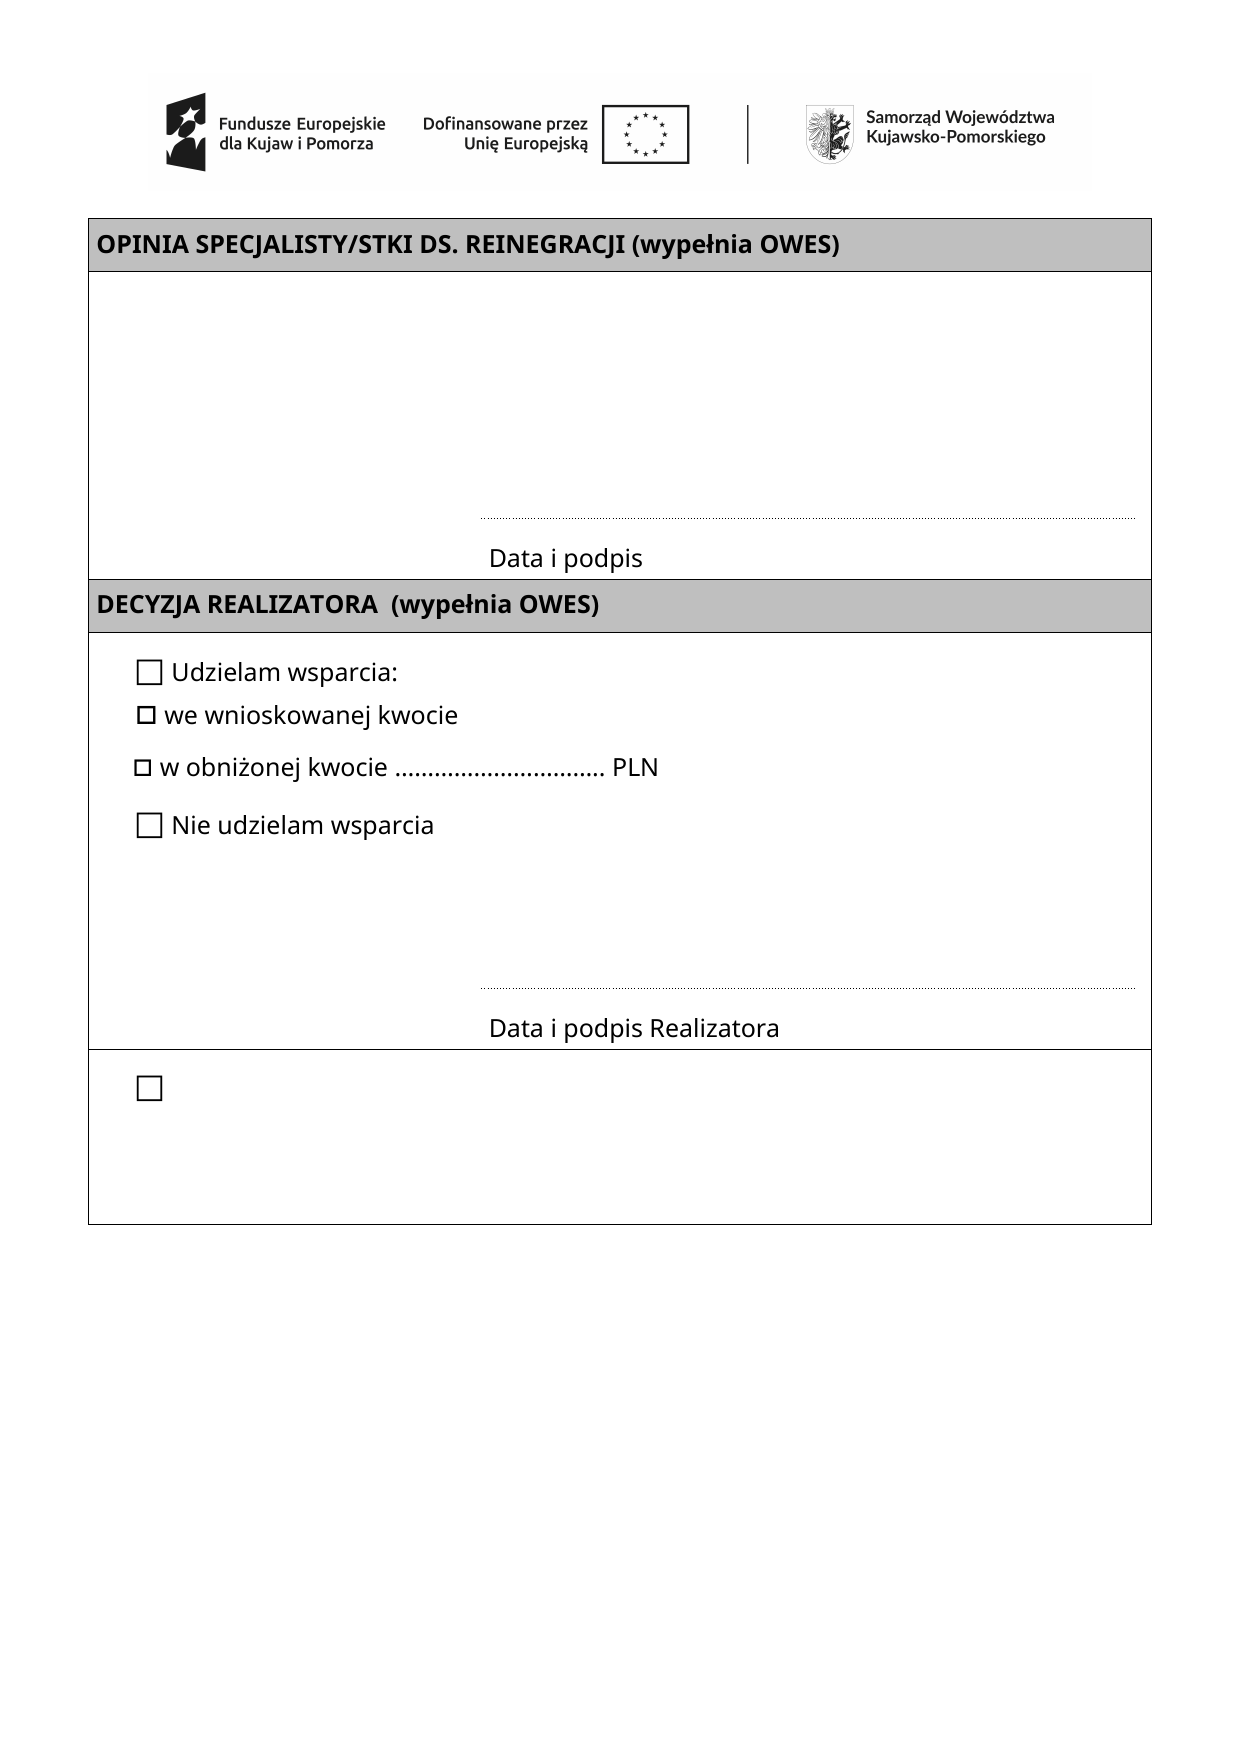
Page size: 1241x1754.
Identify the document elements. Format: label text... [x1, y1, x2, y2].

table_cell Udzielam wsparcia: we wnioskowanej kwocie w obniżonej kwocie ………………………….. PLN Nie udzielam wsparcia [89, 633, 1151, 1048]
table_cell DECYZJA REALIZATORA (wypełnia OWES) [89, 580, 1151, 632]
picture [147, 73, 1093, 191]
table_header OPINIA SPECJALISTY/STKI DS. REINEGRACJI (wypełnia OWES) [89, 219, 1151, 271]
table_cell [89, 272, 1151, 579]
table_cell [89, 1050, 1151, 1224]
